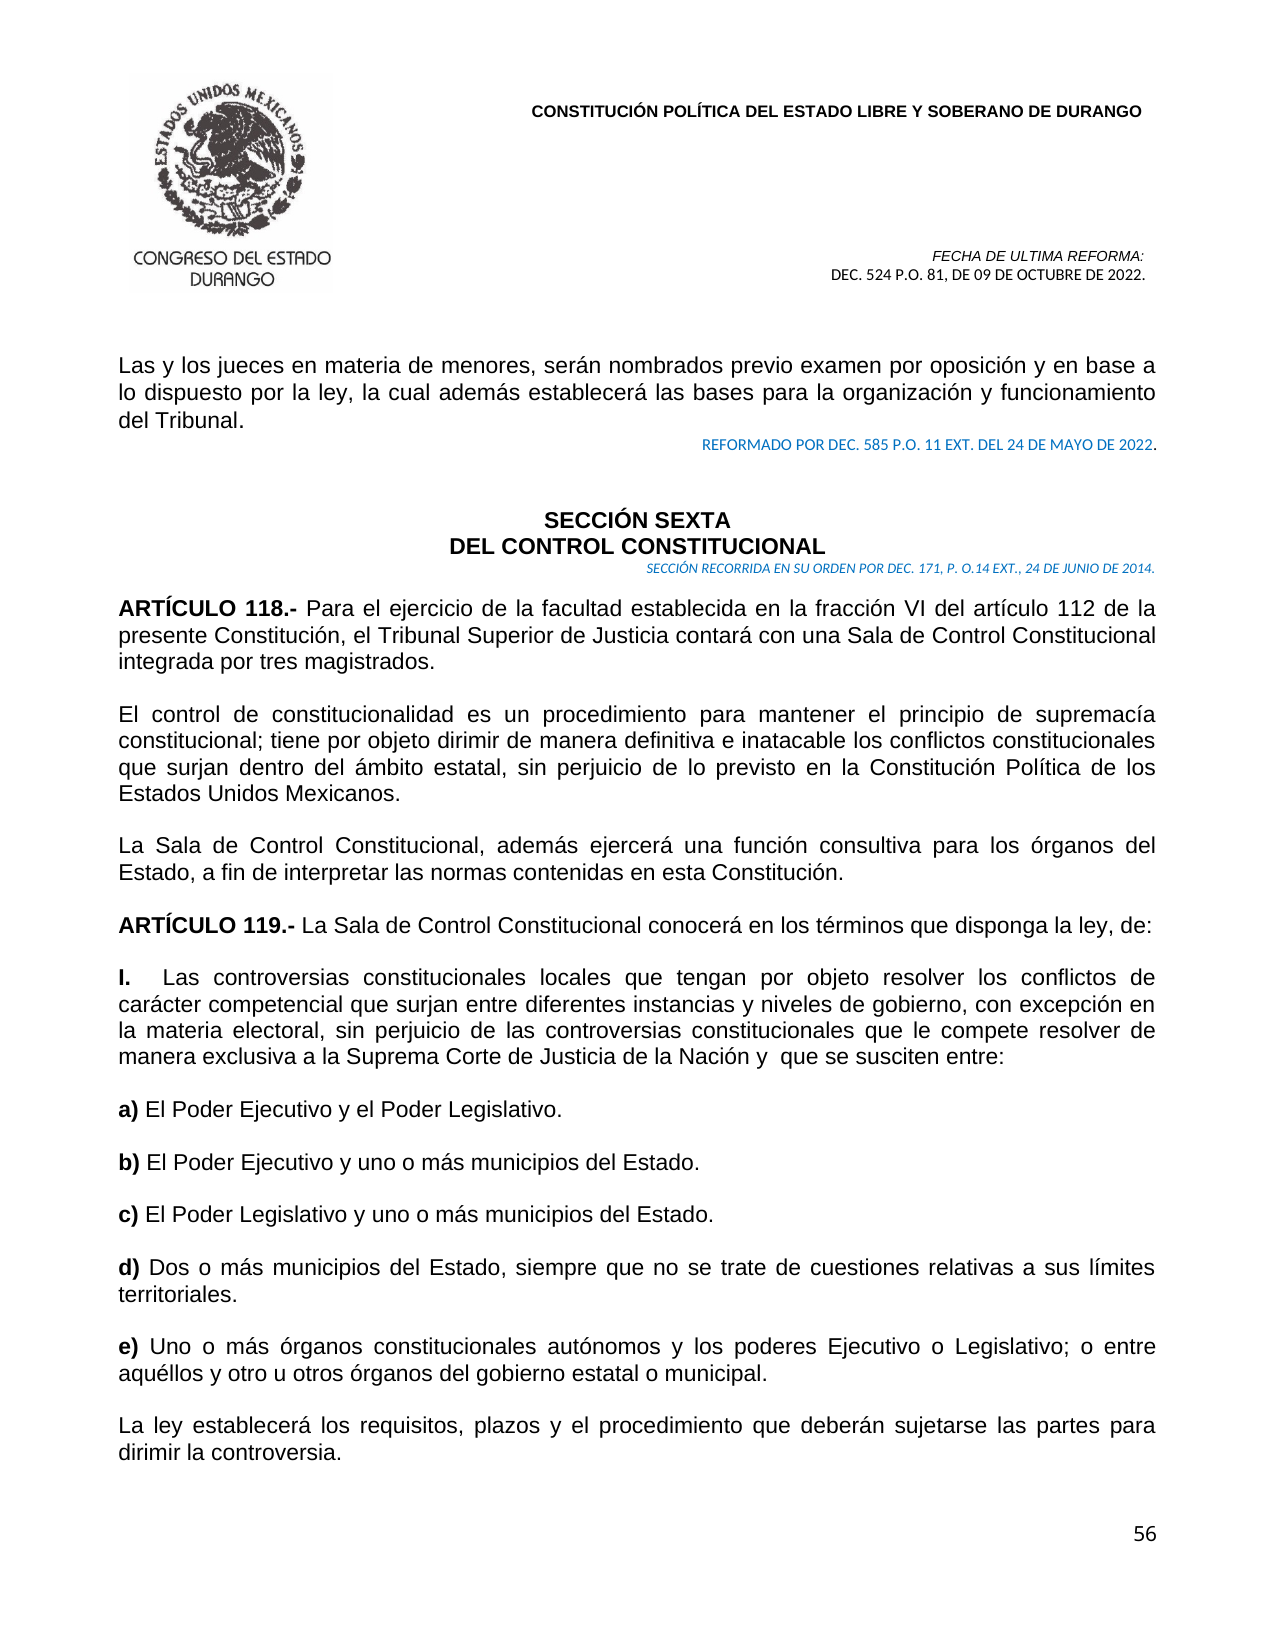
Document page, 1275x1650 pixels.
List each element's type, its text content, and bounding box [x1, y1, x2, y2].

list ARTÍCULO 118.- Para el ejercicio de la facultad establecida en la fracción VI del artículo 112 de la presente Constitución, el Tribunal Superior de Justicia contará con una Sala de Control Constitucional integrada por tres magistrados. [118, 595, 1157, 674]
list b) El Poder Ejecutivo y uno o más municipios del Estado. [118, 1149, 1157, 1175]
list Las controversias constitucionales locales que tengan por objeto resolver los conflictos de carácter competencial que surjan entre diferentes instancias y niveles de gobierno, con excepción en la materia electoral, sin perjuicio de las controversias constitucionales que le compete resolver de manera exclusiva a la Suprema Corte de Justicia de la Nación y que se susciten entre: [118, 964, 1157, 1070]
list a) El Poder Ejecutivo y el Poder Legislativo. [118, 1096, 1157, 1122]
subtitle SECCIÓN SEXTA [118, 507, 1157, 533]
picture [129, 73, 333, 293]
list Las y los jueces en materia de menores, serán nombrados previo examen por oposición y en base a lo dispuesto por la ley, la cual además establecerá las bases para la organización y funcionamiento del Tribunal. [118, 352, 1157, 434]
subtitle DEL CONTROL CONSTITUCIONAL [118, 533, 1157, 560]
list d) Dos o más municipios del Estado, siempre que no se trate de cuestiones relativas a sus límites territoriales. [118, 1254, 1157, 1307]
list c) El Poder Legislativo y uno o más municipios del Estado. [118, 1201, 1157, 1228]
text La ley establecerá los requisitos, plazos y el procedimiento que deberán sujetarse las partes para dirimir la controversia. [118, 1412, 1157, 1465]
list El control de constitucionalidad es un procedimiento para mantener el principio de supremacía constitucional; tiene por objeto dirimir de manera definitiva e inatacable los conflictos constitucionales que surjan dentro del ámbito estatal, sin perjuicio de lo previsto en la Constitución Política de los Estados Unidos Mexicanos. [118, 701, 1157, 806]
list SECCIÓN RECORRIDA EN SU ORDEN POR DEC. 171, P. O.14 EXT., 24 DE JUNIO DE 2014. [118, 560, 1157, 577]
list ARTÍCULO 119.- La Sala de Control Constitucional conocerá en los términos que disponga la ley, de: [118, 912, 1157, 938]
list e) Uno o más órganos constitucionales autónomos y los poderes Ejecutivo o Legislativo; o entre aquéllos y otro u otros órganos del gobierno estatal o municipal. [118, 1333, 1157, 1386]
list La Sala de Control Constitucional, además ejercerá una función consultiva para los órganos del Estado, a fin de interpretar las normas contenidas en esta Constitución. [118, 832, 1157, 885]
text REFORMADO POR DEC. 585 P.O. 11 EXT. DEL 24 DE MAYO DE 2022. [118, 434, 1157, 454]
